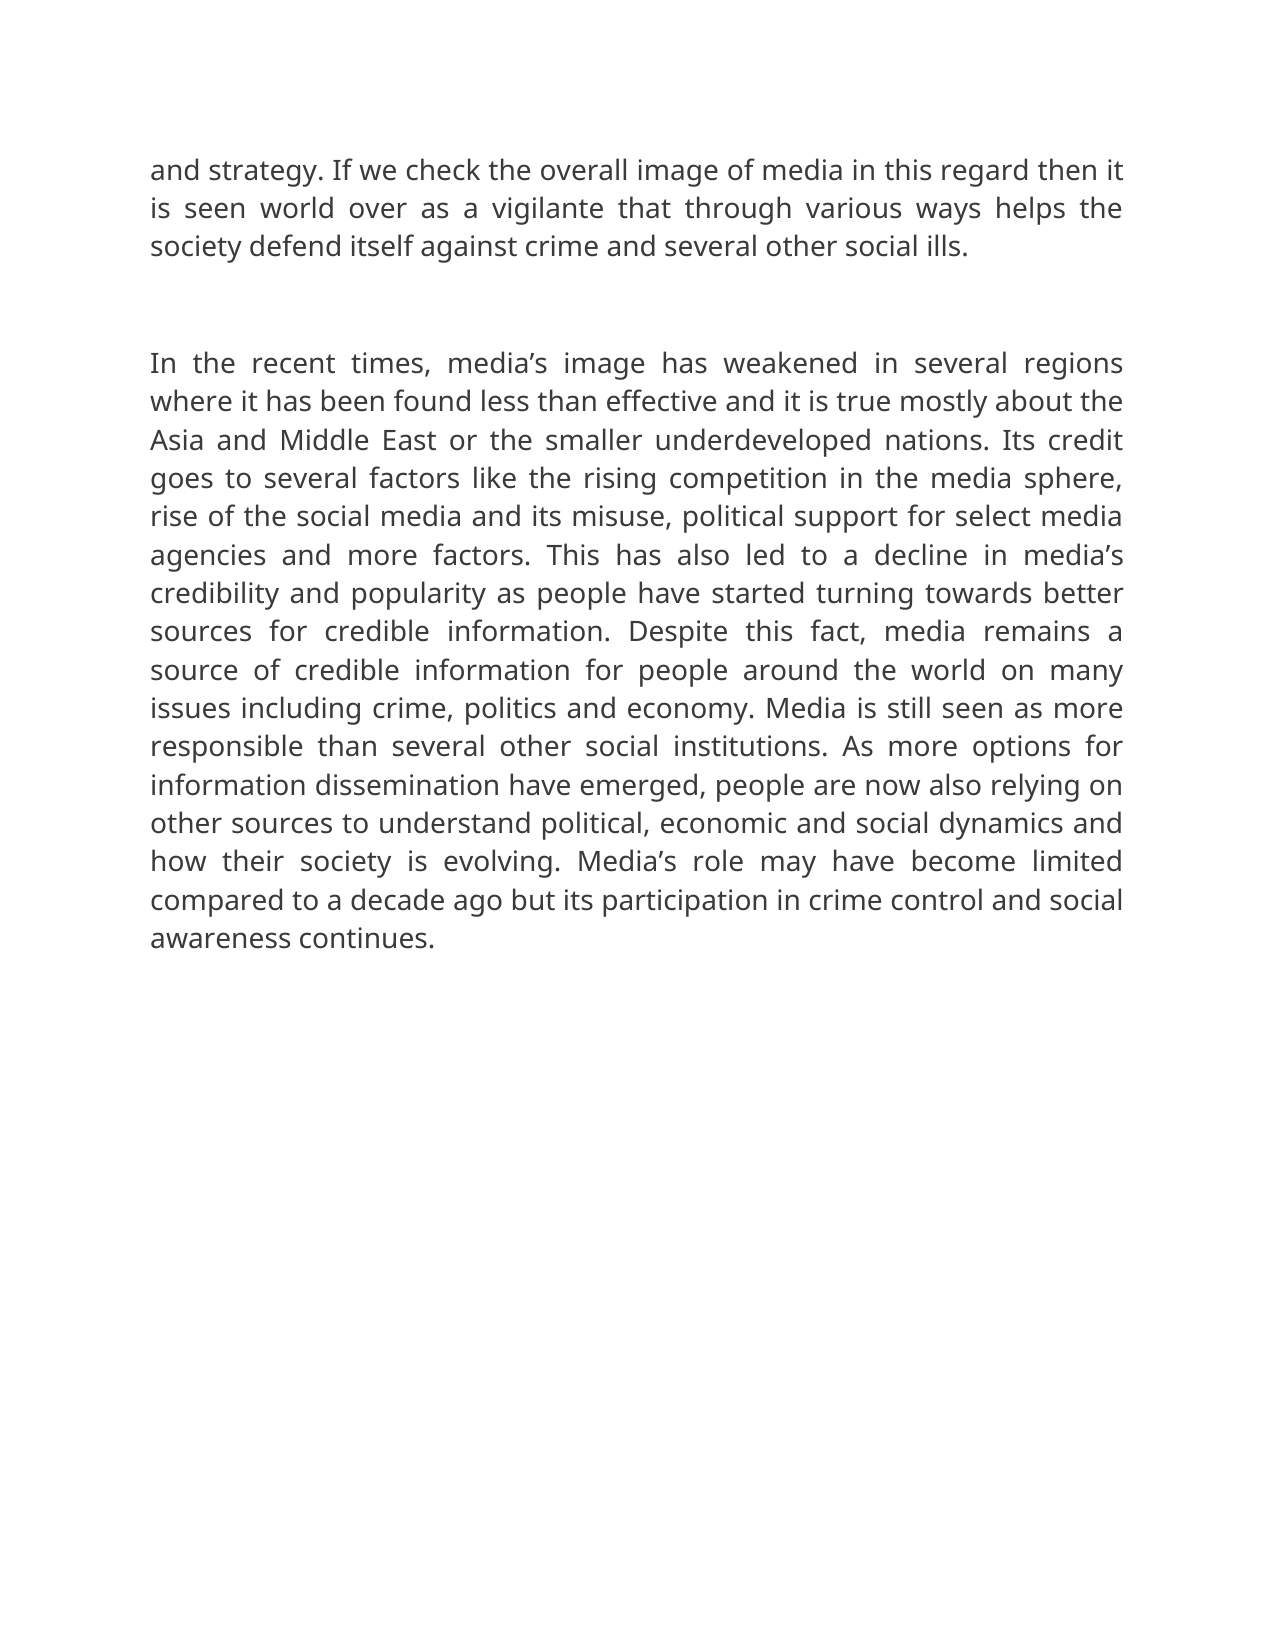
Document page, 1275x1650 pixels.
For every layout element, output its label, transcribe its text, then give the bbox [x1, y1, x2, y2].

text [150, 150, 1125, 265]
text In the recent times, media’s image has weakened in several regions where it has been found less than effective and it is true mostly about the Asia and Middle East or the smaller underdeveloped nations. Its credit goes to several factors like the rising competition in the media sphere, rise of the social media and its misuse, political support for select media agencies and more factors. This has also led to a decline in media’s credibility and popularity as people have started turning towards better sources for credible information. Despite this fact, media remains a source of credible information for people around the world on many issues including crime, politics and economy. Media is still seen as more responsible than several other social institutions. As more options for information dissemination have emerged, people are now also relying on other sources to understand political, economic and social dynamics and how their society is evolving. Media’s role may have become limited compared to a decade ago but its participation in crime control and social awareness continues. [150, 343, 1125, 956]
